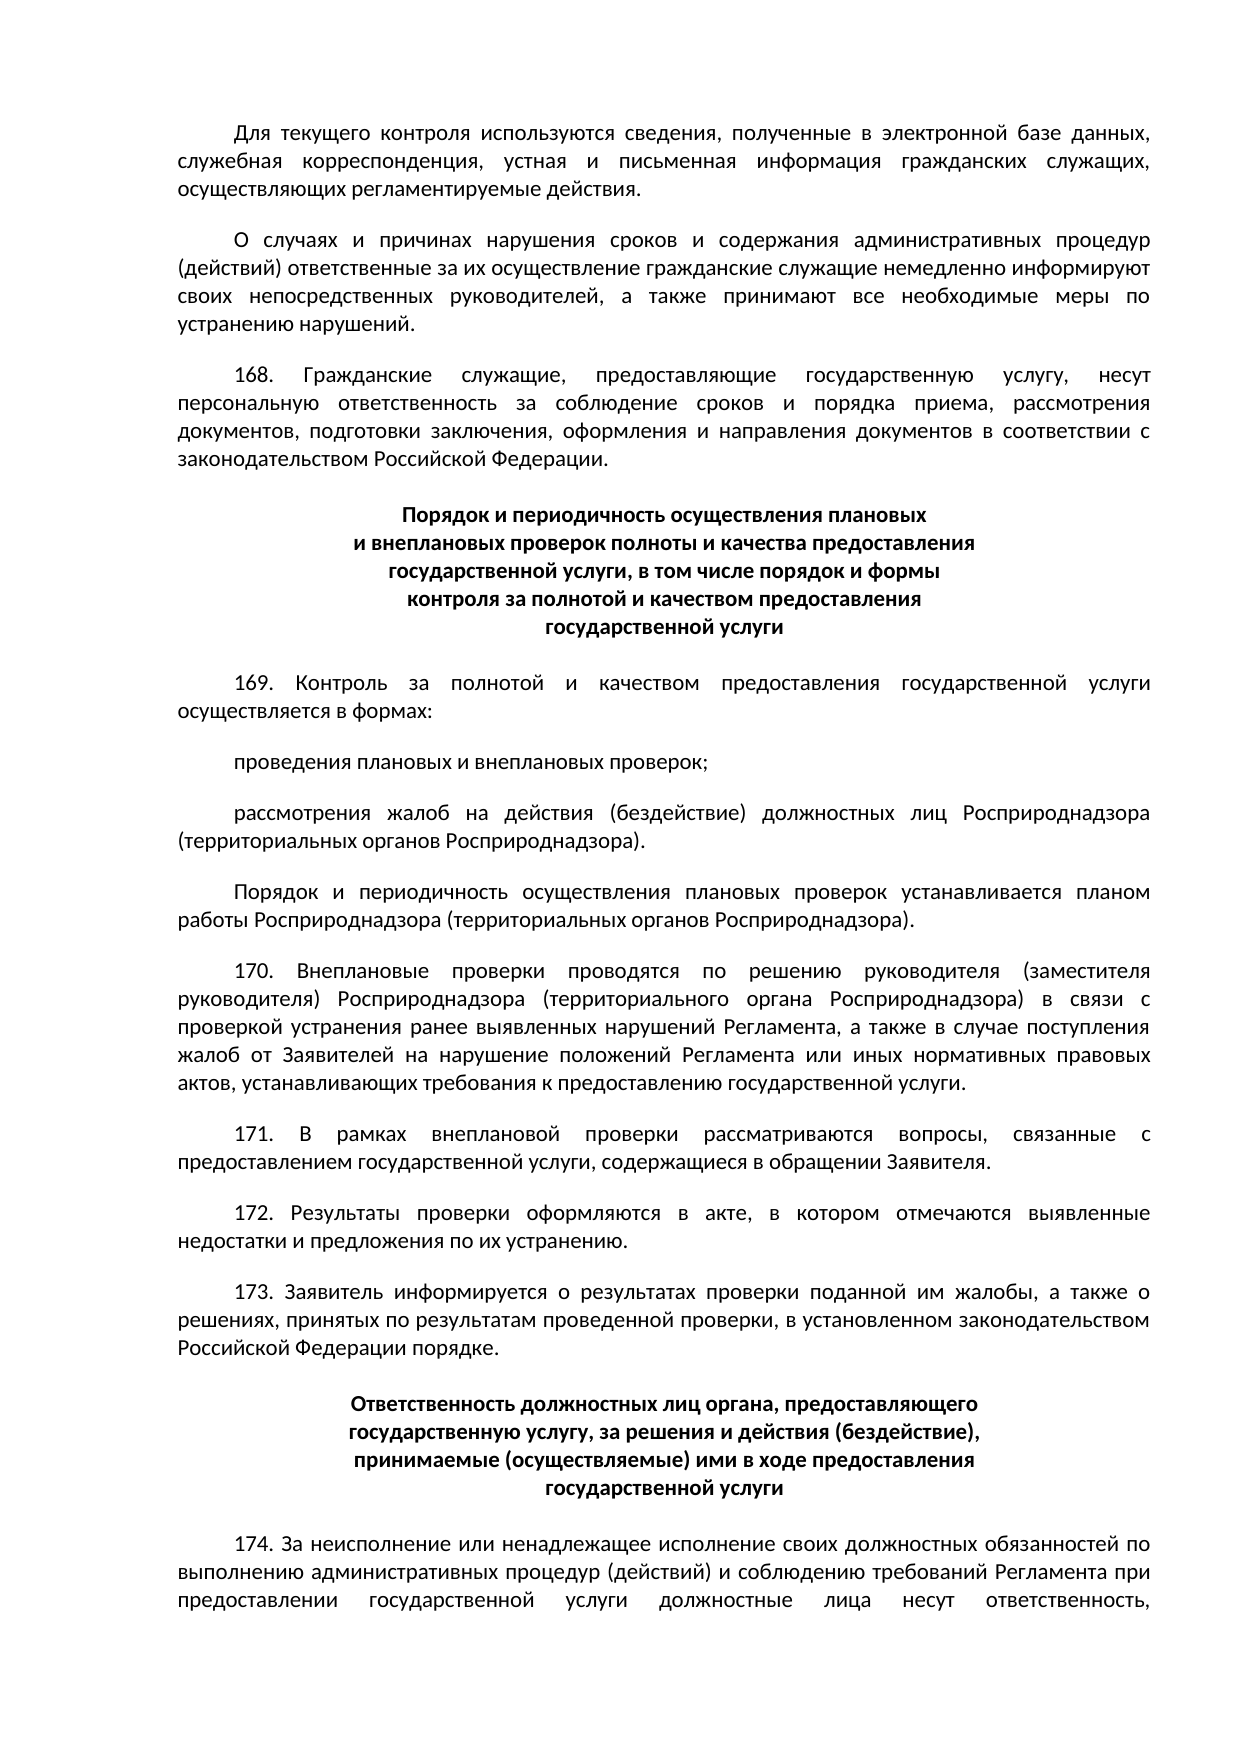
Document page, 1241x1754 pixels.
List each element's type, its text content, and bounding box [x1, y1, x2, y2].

text 173. Заявитель информируется о результатах проверки поданной им жалобы, а также о решениях, принятых по результатам проведенной проверки, в установленном законодательством Российской Федерации порядке. [177, 1277, 1152, 1361]
text Порядок и периодичность осуществления плановых проверок устанавливается планом работы Росприроднадзора (территориальных органов Росприроднадзора). [177, 877, 1152, 933]
title Ответственность должностных лиц органа, предоставляющего [177, 1389, 1152, 1417]
text 171. В рамках внеплановой проверки рассматриваются вопросы, связанные с предоставлением государственной услуги, содержащиеся в обращении Заявителя. [177, 1119, 1152, 1175]
title государственную услугу, за решения и действия (бездействие), [177, 1417, 1152, 1445]
text 170. Внеплановые проверки проводятся по решению руководителя (заместителя руководителя) Росприроднадзора (территориального органа Росприроднадзора) в связи с проверкой устранения ранее выявленных нарушений Регламента, а также в случае поступления жалоб от Заявителей на нарушение положений Регламента или иных нормативных правовых актов, устанавливающих требования к предоставлению государственной услуги. [177, 956, 1152, 1096]
title и внеплановых проверок полноты и качества предоставления [177, 528, 1152, 556]
text проведения плановых и внеплановых проверок; [177, 747, 1152, 775]
title контроля за полнотой и качеством предоставления [177, 584, 1152, 612]
title государственной услуги [177, 1473, 1152, 1501]
text Для текущего контроля используются сведения, полученные в электронной базе данных, служебная корреспонденция, устная и письменная информация гражданских служащих, осуществляющих регламентируемые действия. [177, 118, 1152, 202]
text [177, 1529, 1152, 1613]
title принимаемые (осуществляемые) ими в ходе предоставления [177, 1445, 1152, 1473]
title государственной услуги [177, 612, 1152, 640]
text 172. Результаты проверки оформляются в акте, в котором отмечаются выявленные недостатки и предложения по их устранению. [177, 1198, 1152, 1254]
text 169. Контроль за полнотой и качеством предоставления государственной услуги осуществляется в формах: [177, 668, 1152, 724]
text 168. Гражданские служащие, предоставляющие государственную услугу, несут персональную ответственность за соблюдение сроков и порядка приема, рассмотрения документов, подготовки заключения, оформления и направления документов в соответствии с законодательством Российской Федерации. [177, 360, 1152, 472]
text рассмотрения жалоб на действия (бездействие) должностных лиц Росприроднадзора (территориальных органов Росприроднадзора). [177, 798, 1152, 854]
title государственной услуги, в том числе порядок и формы [177, 556, 1152, 584]
title Порядок и периодичность осуществления плановых [177, 500, 1152, 528]
text О случаях и причинах нарушения сроков и содержания административных процедур (действий) ответственные за их осуществление гражданские служащие немедленно информируют своих непосредственных руководителей, а также принимают все необходимые меры по устранению нарушений. [177, 225, 1152, 337]
